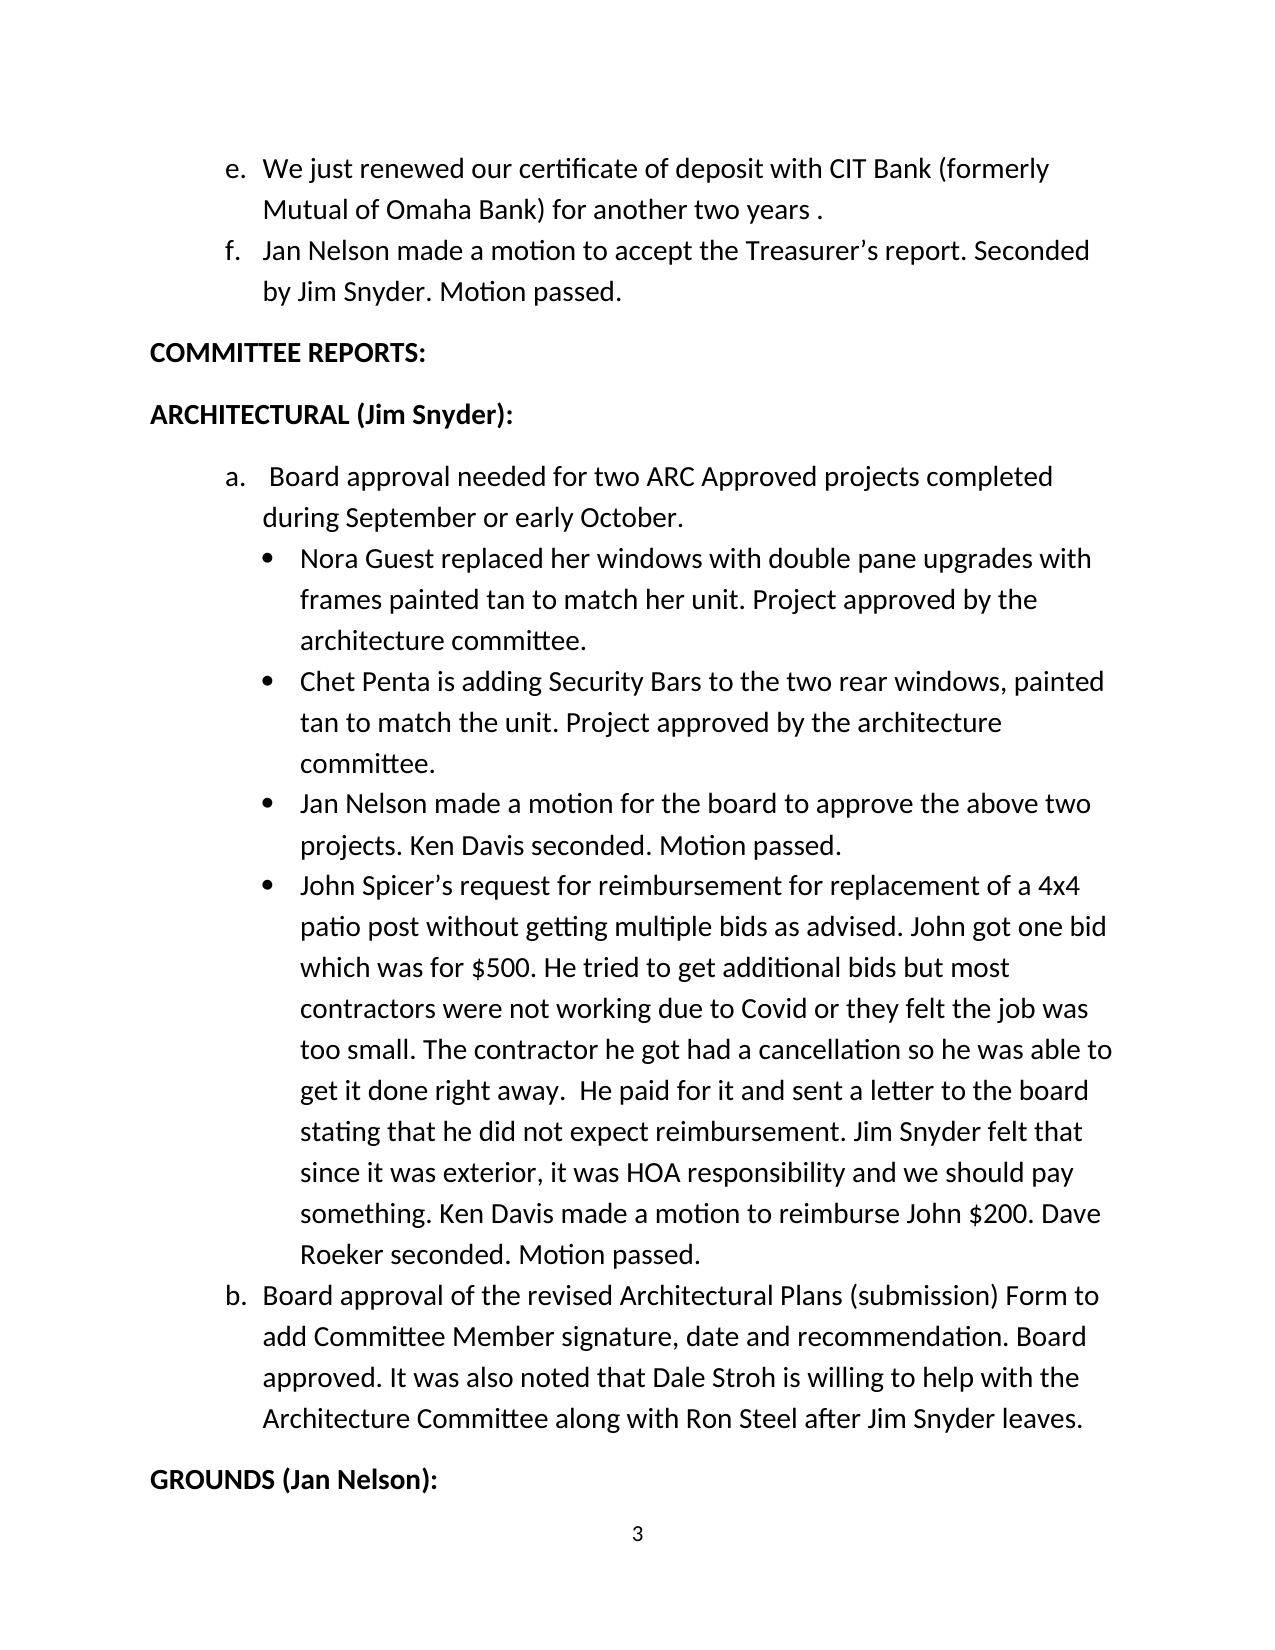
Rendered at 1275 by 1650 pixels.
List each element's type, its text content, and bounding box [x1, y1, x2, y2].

list John Spicer’s request for reimbursement for replacement of a 4x4 patio post without getting multiple bids as advised. John got one bid which was for $500. He tried to get additional bids but most contractors were not working due to Covid or they felt the job was too small. The contractor he got had a cancellation so he was able to get it done right away. He paid for it and sent a letter to the board stating that he did not expect reimbursement. Jim Snyder felt that since it was exterior, it was HOA responsibility and we should pay something. Ken Davis made a motion to reimburse John $200. Dave Roeker seconded. Motion passed. [262, 867, 1125, 1272]
list Jan Nelson made a motion to accept the Treasurer’s report. Seconded by Jim Snyder. Motion passed. [225, 232, 1125, 308]
list Board approval needed for two ARC Approved projects completed during September or early October. [225, 458, 1125, 535]
list Jan Nelson made a motion for the board to approve the above two projects. Ken Davis seconded. Motion passed. [262, 786, 1125, 862]
list Board approval of the revised Architectural Plans (submission) Form to add Committee Member signature, date and recommendation. Board approved. It was also noted that Dale Stroh is willing to help with the Architecture Committee along with Ron Steel after Jim Snyder leaves. [225, 1277, 1125, 1435]
text ARCHITECTURAL (Jim Snyder): [150, 396, 1125, 432]
list We just renewed our certificate of deposit with CIT Bank (formerly Mutual of Omaha Bank) for another two years . [225, 150, 1125, 227]
list Chet Penta is adding Security Bars to the two rear windows, painted tan to match the unit. Project approved by the architecture committee. [262, 663, 1125, 780]
list Nora Guest replaced her windows with double pane upgrades with frames painted tan to match her unit. Project approved by the architecture committee. [262, 540, 1125, 657]
text GROUNDS (Jan Nelson): [150, 1461, 1125, 1497]
text COMMITTEE REPORTS: [150, 334, 1125, 370]
